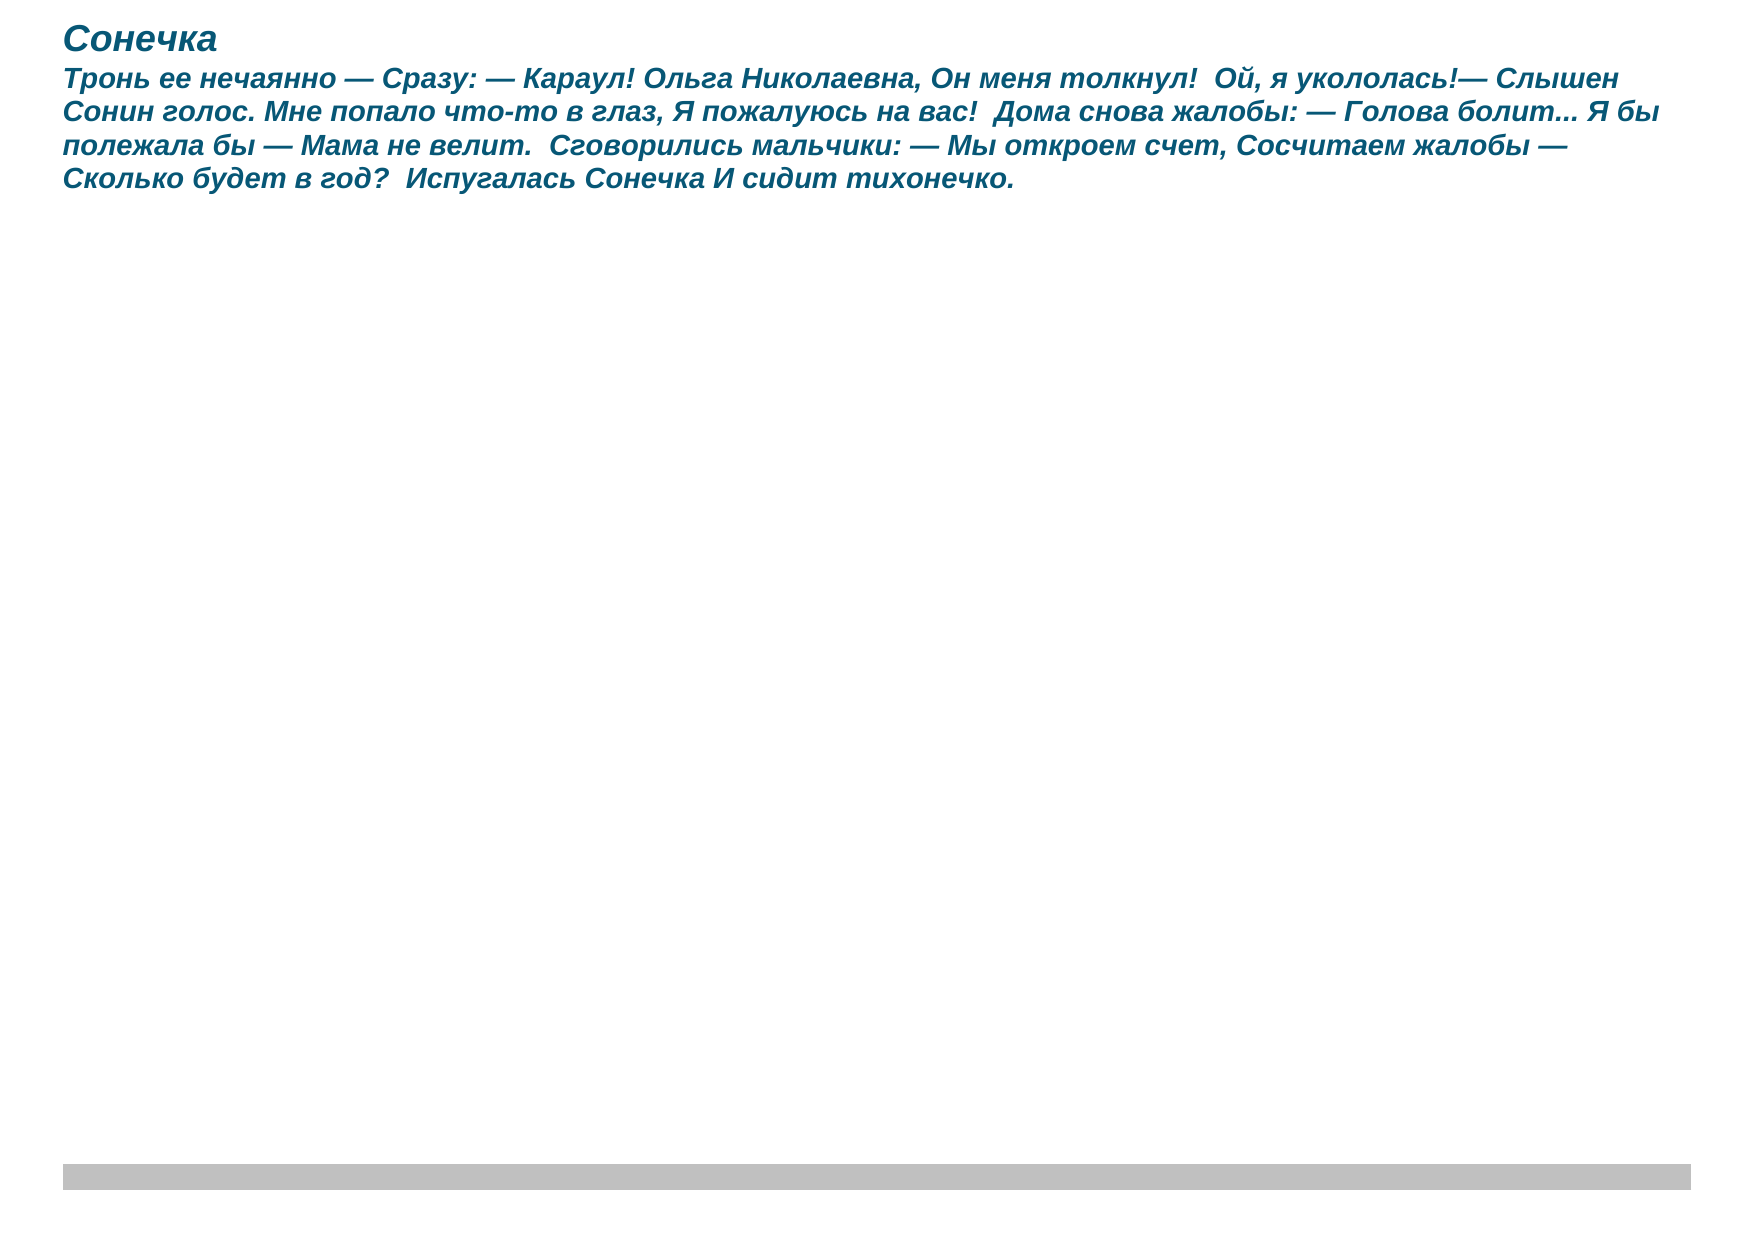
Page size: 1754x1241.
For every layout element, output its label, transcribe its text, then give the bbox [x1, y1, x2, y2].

subtitle Сонечка [62, 17, 1691, 60]
text Тронь ее нечаянно — [62, 61, 1691, 195]
